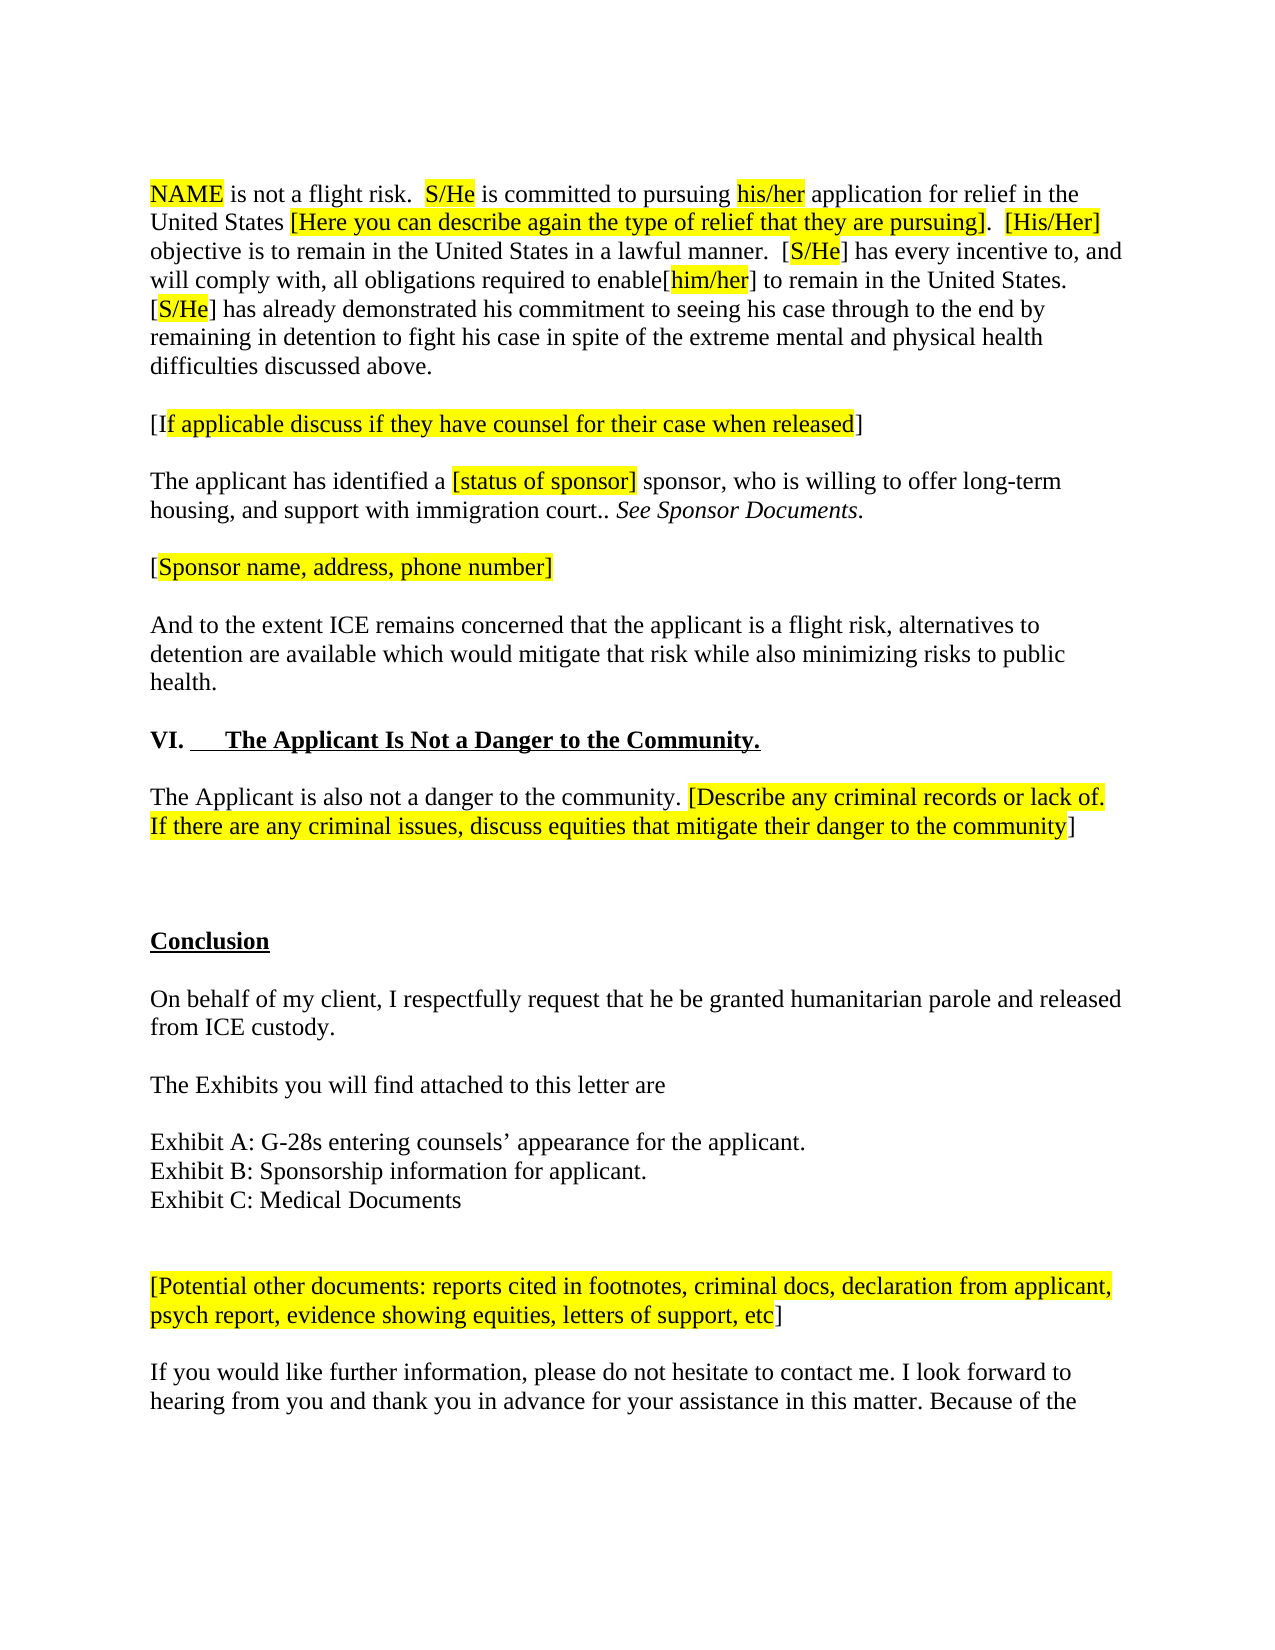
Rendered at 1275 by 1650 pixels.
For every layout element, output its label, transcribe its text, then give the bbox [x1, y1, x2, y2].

text The Exhibits you will find attached to this letter are [150, 1070, 1125, 1099]
text The applicant has identified a [status of sponsor] sponsor, who is willing to offer long-term housing, and support with immigration court.. See Sponsor Documents. [150, 466, 1125, 524]
text [Potential other documents: reports cited in footnotes, criminal docs, declaration from applicant, psych report, evidence showing equities, letters of support, etc] [774, 1271, 1125, 1329]
text The Applicant is also not a danger to the community. [Describe any criminal records or lack of. If there are any criminal issues, discuss equities that mitigate their danger to the community] [150, 782, 1125, 840]
text Exhibit B: Sponsorship information for applicant. [150, 1156, 1125, 1185]
text [Sponsor name, address, phone number] [150, 552, 1125, 581]
text On behalf of my client, I respectfully request that he be granted humanitarian parole and released from ICE custody. [150, 984, 1125, 1041]
text NAME is not a flight risk. S/He is committed to pursuing his/her application for relief in the United States [Here you can describe again the type of relief that they are pursuing]. [His/Her] objective is to remain in the United States in a lawful manner. [S/He] has every incentive to, and will comply with, all obligations required to enable[him/her] to remain in the United States. [S/He] has already demonstrated his commitment to seeing his case through to the end by remaining in detention to fight his case in spite of the extreme mental and physical health difficulties discussed above. [150, 179, 1125, 380]
text [If applicable discuss if they have counsel for their case when released] [854, 409, 1125, 437]
text Conclusion [150, 926, 1125, 955]
text And to the extent ICE remains concerned that the applicant is a flight risk, alternatives to detention are available which would mitigate that risk while also minimizing risks to public health. [150, 610, 1125, 696]
text VI. The Applicant Is Not a Danger to the Community. [150, 725, 1125, 754]
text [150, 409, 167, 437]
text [150, 1357, 1125, 1415]
text Exhibit A: G-28s entering counsels’ appearance for the applicant. [150, 1127, 1125, 1156]
text Exhibit C: Medical Documents [150, 1185, 1125, 1214]
